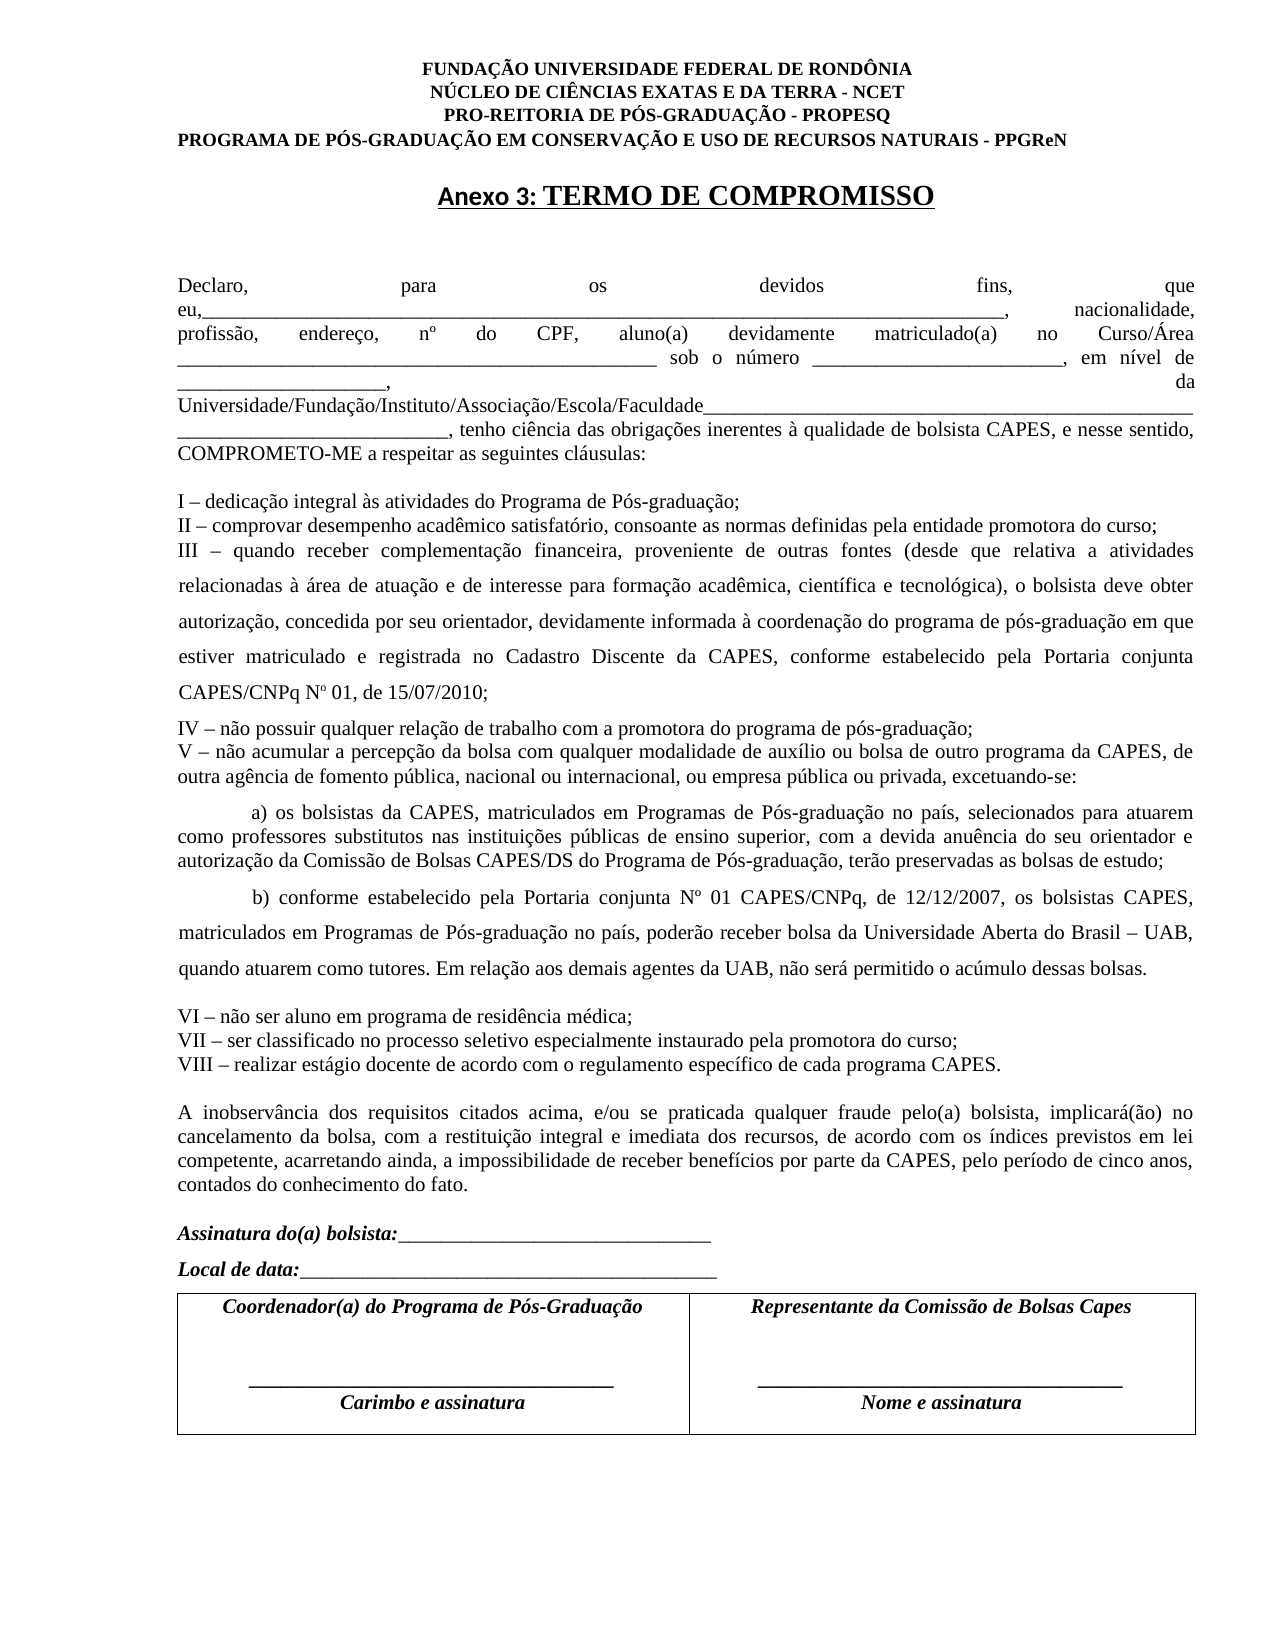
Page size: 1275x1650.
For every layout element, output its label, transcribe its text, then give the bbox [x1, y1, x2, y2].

text IV – não possuir qualquer relação de trabalho com a promotora do programa de pós-graduação; [177, 715, 1195, 739]
text VI – não ser aluno em programa de residência médica; [177, 1004, 1195, 1028]
text VII – ser classificado no processo seletivo especialmente instaurado pela promotora do curso; [177, 1028, 1195, 1052]
text Assinatura do(a) bolsista:______________________________ [177, 1220, 1195, 1244]
table_header Coordenador(a) do Programa de Pós-Graduação ___________________________________ Carimbo e assinatura [178, 1294, 689, 1433]
text V – não acumular a percepção da bolsa com qualquer modalidade de auxílio ou bolsa de outro programa da CAPES, de outra agência de fomento pública, nacional ou internacional, ou empresa pública ou privada, excetuando-se: [177, 739, 1195, 788]
text Declaro, para os devidos fins, que eu,_____________________________________________________________________________, nacionalidade, profissão, endereço, nº do CPF, aluno(a) devidamente matriculado(a) no Curso/Área ______________________________________________ sob o número ________________________, em nível de ____________________, da Universidade/Fundação/Instituto/Associação/Escola/Faculdade_________________________________________________________________________, tenho ciência das obrigações inerentes à qualidade de bolsista CAPES, e nesse sentido, COMPROMETO-ME a respeitar as seguintes cláusulas: [177, 273, 1195, 465]
text II – comprovar desempenho acadêmico satisfatório, consoante as normas definidas pela entidade promotora do curso; [177, 513, 1195, 537]
text III – quando receber complementação financeira, proveniente de outras fontes (desde que relativa a atividades relacionadas à área de atuação e de interesse para formação acadêmica, científica e tecnológica), o bolsista deve obter autorização, concedida por seu orientador, devidamente informada à coordenação do programa de pós-graduação em que estiver matriculado e registrada no Cadastro Discente da CAPES, conforme estabelecido pela Portaria conjunta CAPES/CNPq No 01, de 15/07/2010; [177, 537, 1195, 704]
text A inobservância dos requisitos citados acima, e/ou se praticada qualquer fraude pelo(a) bolsista, implicará(ão) no cancelamento da bolsa, com a restituição integral e imediata dos recursos, de acordo com os índices previstos em lei competente, acarretando ainda, a impossibilidade de receber benefícios por parte da CAPES, pelo período de cinco anos, contados do conhecimento do fato. [177, 1100, 1195, 1196]
title Anexo 3: TERMO DE COMPROMISSO [177, 178, 1195, 212]
table_header Representante da Comissão de Bolsas Capes ___________________________________ Nome e assinatura [690, 1294, 1195, 1433]
text I – dedicação integral às atividades do Programa de Pós-graduação; [177, 489, 1195, 513]
text a) os bolsistas da CAPES, matriculados em Programas de Pós-graduação no país, selecionados para atuarem como professores substitutos nas instituições públicas de ensino superior, com a devida anuência do seu orientador e autorização da Comissão de Bolsas CAPES/DS do Programa de Pós-graduação, terão preservadas as bolsas de estudo; [177, 800, 1195, 872]
text Local de data:________________________________________ [177, 1256, 1195, 1281]
text b) conforme estabelecido pela Portaria conjunta Nº 01 CAPES/CNPq, de 12/12/2007, os bolsistas CAPES, matriculados em Programas de Pós-graduação no país, poderão receber bolsa da Universidade Aberta do Brasil – UAB, quando atuarem como tutores. Em relação aos demais agentes da UAB, não será permitido o acúmulo dessas bolsas. [178, 885, 1195, 980]
text VIII – realizar estágio docente de acordo com o regulamento específico de cada programa CAPES. [177, 1052, 1195, 1076]
